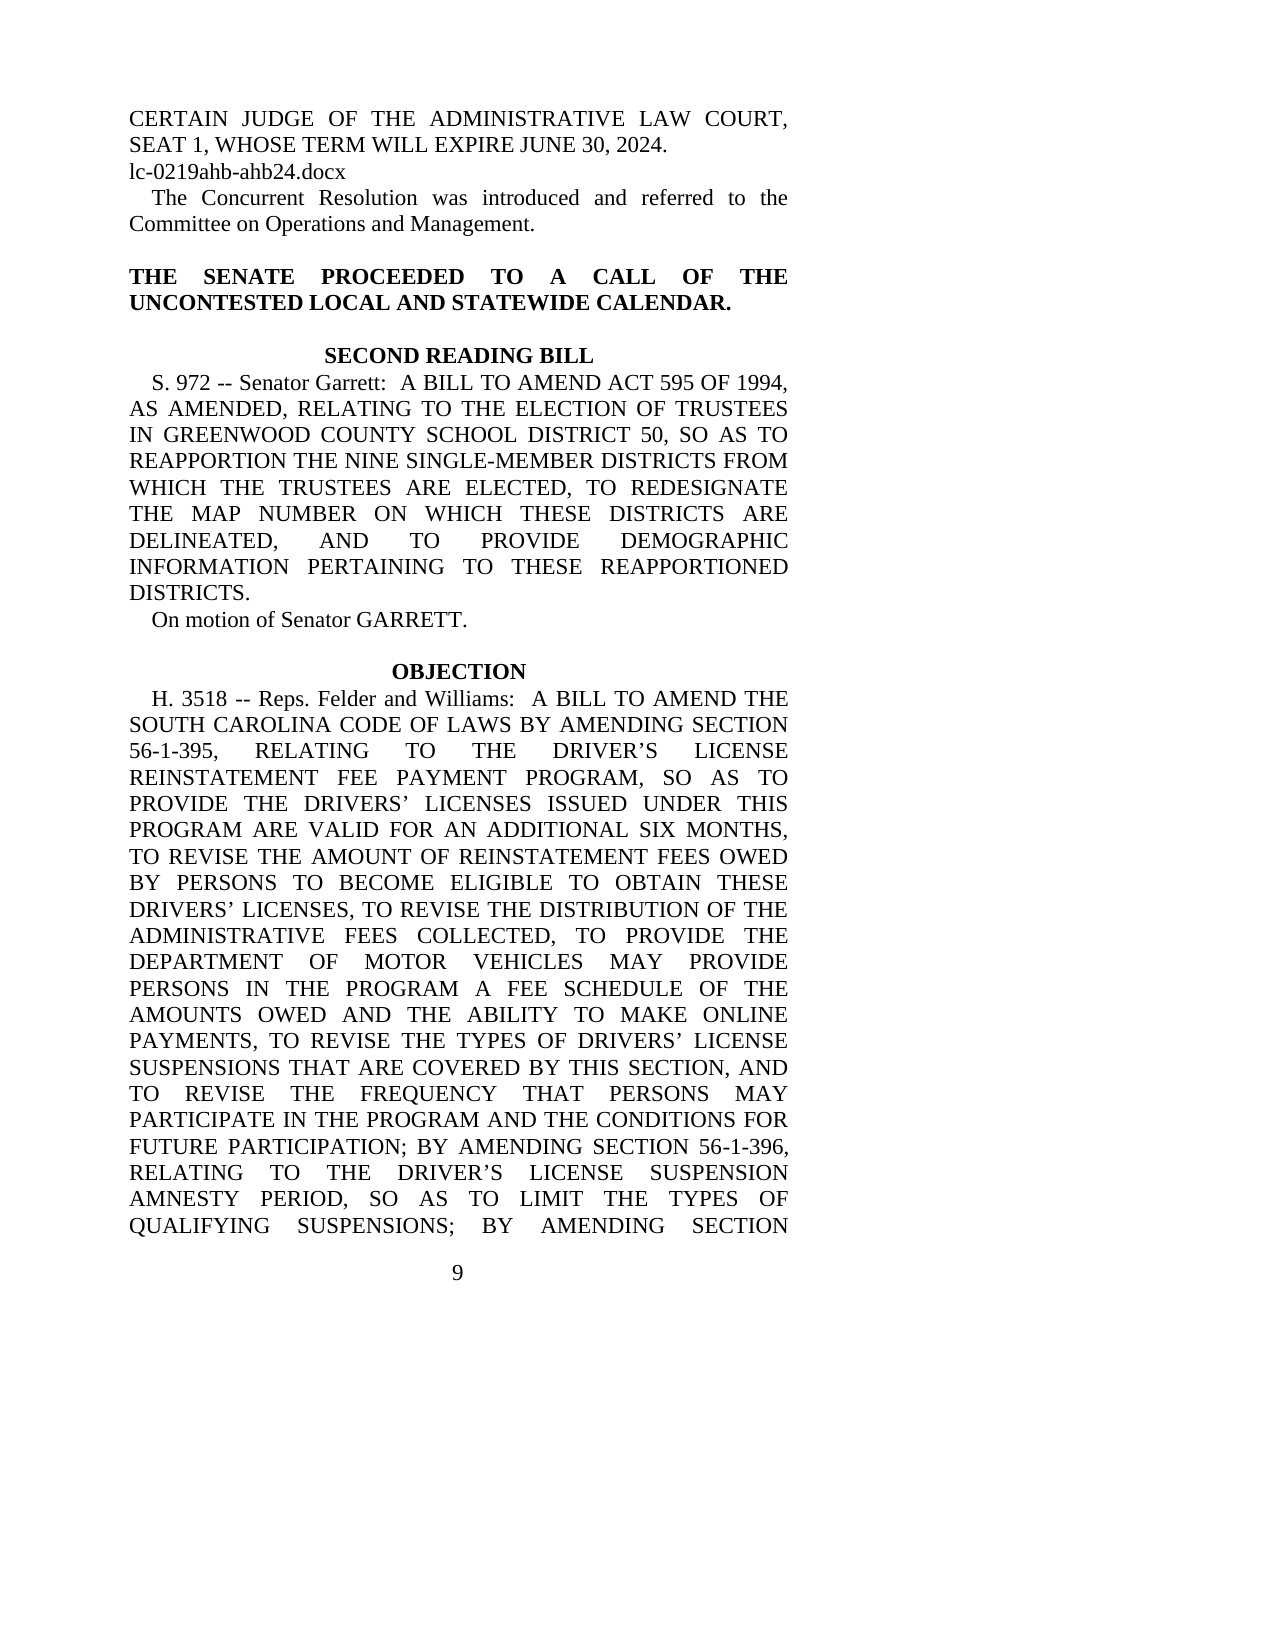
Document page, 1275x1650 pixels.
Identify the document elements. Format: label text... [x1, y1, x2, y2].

text THE SENATE PROCEEDED TO A CALL OF THE UNCONTESTED LOCAL AND STATEWIDE CALENDAR. [129, 263, 789, 316]
text The Concurrent Resolution was introduced and referred to the Committee on Operations and Management. [129, 184, 789, 237]
text S. 972 -- Senator Garrett: A BILL TO AMEND ACT 595 OF 1994, AS AMENDED, RELATING TO THE ELECTION OF TRUSTEES IN GREENWOOD COUNTY SCHOOL DISTRICT 50, SO AS TO REAPPORTION THE NINE SINGLE-MEMBER DISTRICTS FROM WHICH THE TRUSTEES ARE ELECTED, TO REDESIGNATE THE MAP NUMBER ON WHICH THESE DISTRICTS ARE DELINEATED, AND TO PROVIDE DEMOGRAPHIC INFORMATION PERTAINING TO THESE REAPPORTIONED DISTRICTS. [129, 368, 789, 606]
text On motion of Senator GARRETT. [129, 606, 789, 632]
text OBJECTION [129, 658, 789, 685]
text lc-0219ahb-ahb24.docx [129, 158, 789, 184]
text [129, 685, 789, 1238]
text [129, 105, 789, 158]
text SECOND READING BILL [129, 342, 789, 368]
